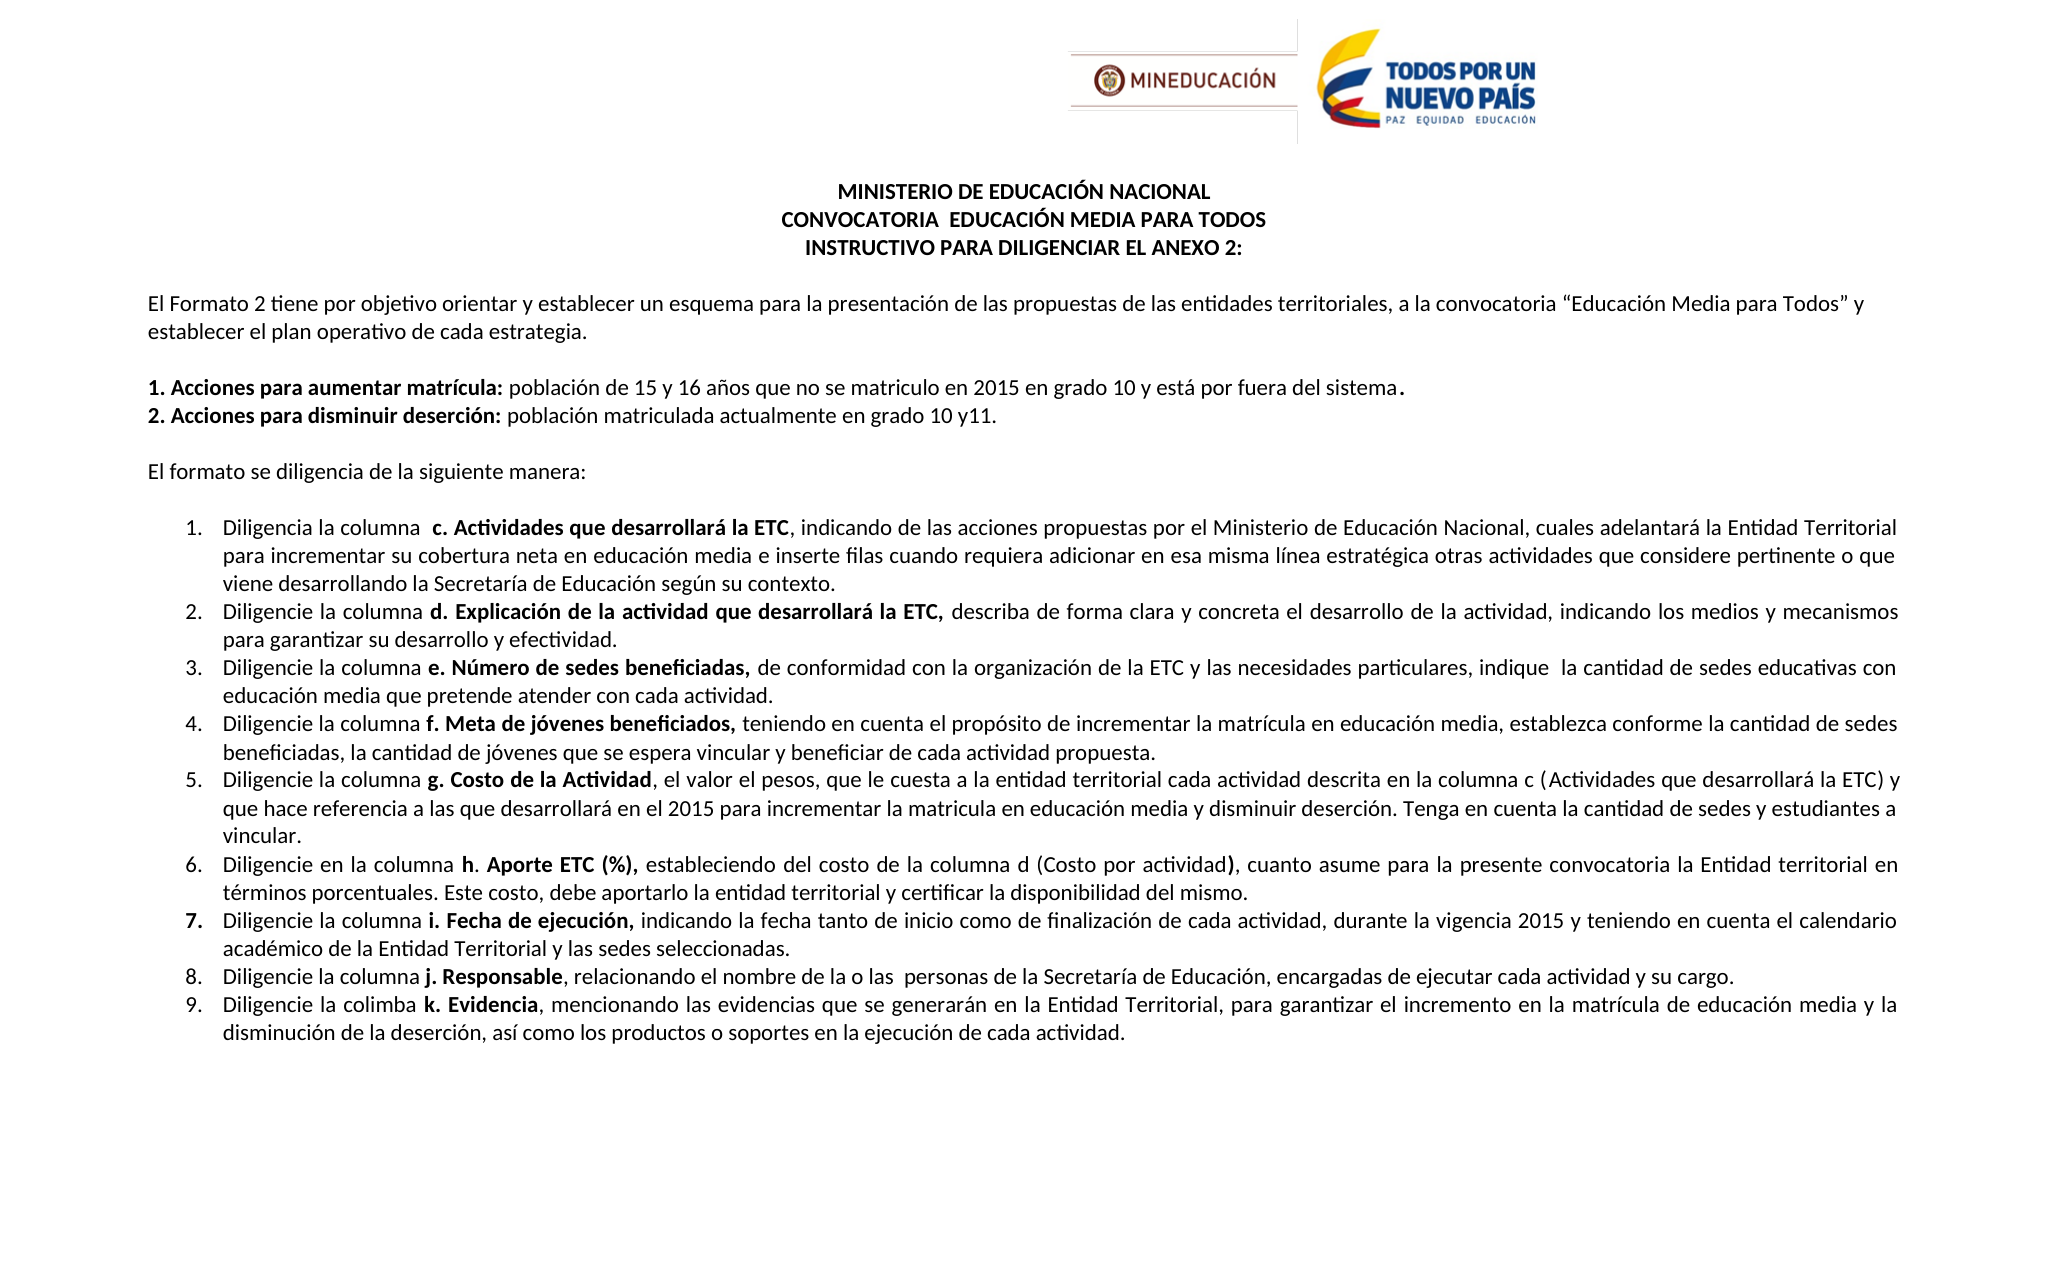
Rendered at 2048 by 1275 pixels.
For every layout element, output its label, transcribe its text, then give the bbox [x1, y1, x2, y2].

list Diligencia la columna c. Actividades que desarrollará la ETC, indicando de las acciones propuestas por el Ministerio de Educación Nacional, cuales adelantará la Entidad Territorial para incrementar su cobertura neta en educación media e inserte filas cuando requiera adicionar en esa misma línea estratégica otras actividades que considere pertinente o que viene desarrollando la Secretaría de Educación según su contexto. [185, 513, 1900, 597]
list Diligencie la columna d. Explicación de la actividad que desarrollará la ETC, describa de forma clara y concreta el desarrollo de la actividad, indicando los medios y mecanismos para garantizar su desarrollo y efectividad. [185, 597, 1900, 653]
picture [1067, 19, 1547, 144]
list Diligencie la columna g. Costo de la Actividad, el valor el pesos, que le cuesta a la entidad territorial cada actividad descrita en la columna c (Actividades que desarrollará la ETC) y que hace referencia a las que desarrollará en el 2015 para incrementar la matricula en educación media y disminuir deserción. Tenga en cuenta la cantidad de sedes y estudiantes a vincular. [185, 766, 1900, 850]
text El Formato 2 tiene por objetivo orientar y establecer un esquema para la presentación de las propuestas de las entidades territoriales, a la convocatoria “Educación Media para Todos” y establecer el plan operativo de cada estrategia. [148, 289, 1900, 345]
text CONVOCATORIA EDUCACIÓN MEDIA PARA TODOS [148, 205, 1900, 233]
text 2. Acciones para disminuir deserción: población matriculada actualmente en grado 10 y11. [148, 401, 1900, 429]
text El formato se diligencia de la siguiente manera: [148, 457, 1900, 485]
list Diligencie la columna j. Responsable, relacionando el nombre de la o las personas de la Secretaría de Educación, encargadas de ejecutar cada actividad y su cargo. [185, 962, 1900, 990]
text INSTRUCTIVO PARA DILIGENCIAR EL ANEXO 2: [148, 233, 1900, 261]
list Diligencie la colimba k. Evidencia, mencionando las evidencias que se generarán en la Entidad Territorial, para garantizar el incremento en la matrícula de educación media y la disminución de la deserción, así como los productos o soportes en la ejecución de cada actividad. [185, 990, 1900, 1046]
list Diligencie en la columna h. Aporte ETC (%), estableciendo del costo de la columna d (Costo por actividad), cuanto asume para la presente convocatoria la Entidad territorial en términos porcentuales. Este costo, debe aportarlo la entidad territorial y certificar la disponibilidad del mismo. [185, 850, 1900, 906]
text 1. Acciones para aumentar matrícula: población de 15 y 16 años que no se matriculo en 2015 en grado 10 y está por fuera del sistema. [148, 373, 1900, 401]
list Diligencie la columna f. Meta de jóvenes beneficiados, teniendo en cuenta el propósito de incrementar la matrícula en educación media, establezca conforme la cantidad de sedes beneficiadas, la cantidad de jóvenes que se espera vincular y beneficiar de cada actividad propuesta. [185, 709, 1900, 766]
list Diligencie la columna e. Número de sedes beneficiadas, de conformidad con la organización de la ETC y las necesidades particulares, indique la cantidad de sedes educativas con educación media que pretende atender con cada actividad. [185, 653, 1900, 709]
list Diligencie la columna i. Fecha de ejecución, indicando la fecha tanto de inicio como de finalización de cada actividad, durante la vigencia 2015 y teniendo en cuenta el calendario académico de la Entidad Territorial y las sedes seleccionadas. [185, 906, 1900, 962]
text MINISTERIO DE EDUCACIÓN NACIONAL [148, 177, 1900, 205]
